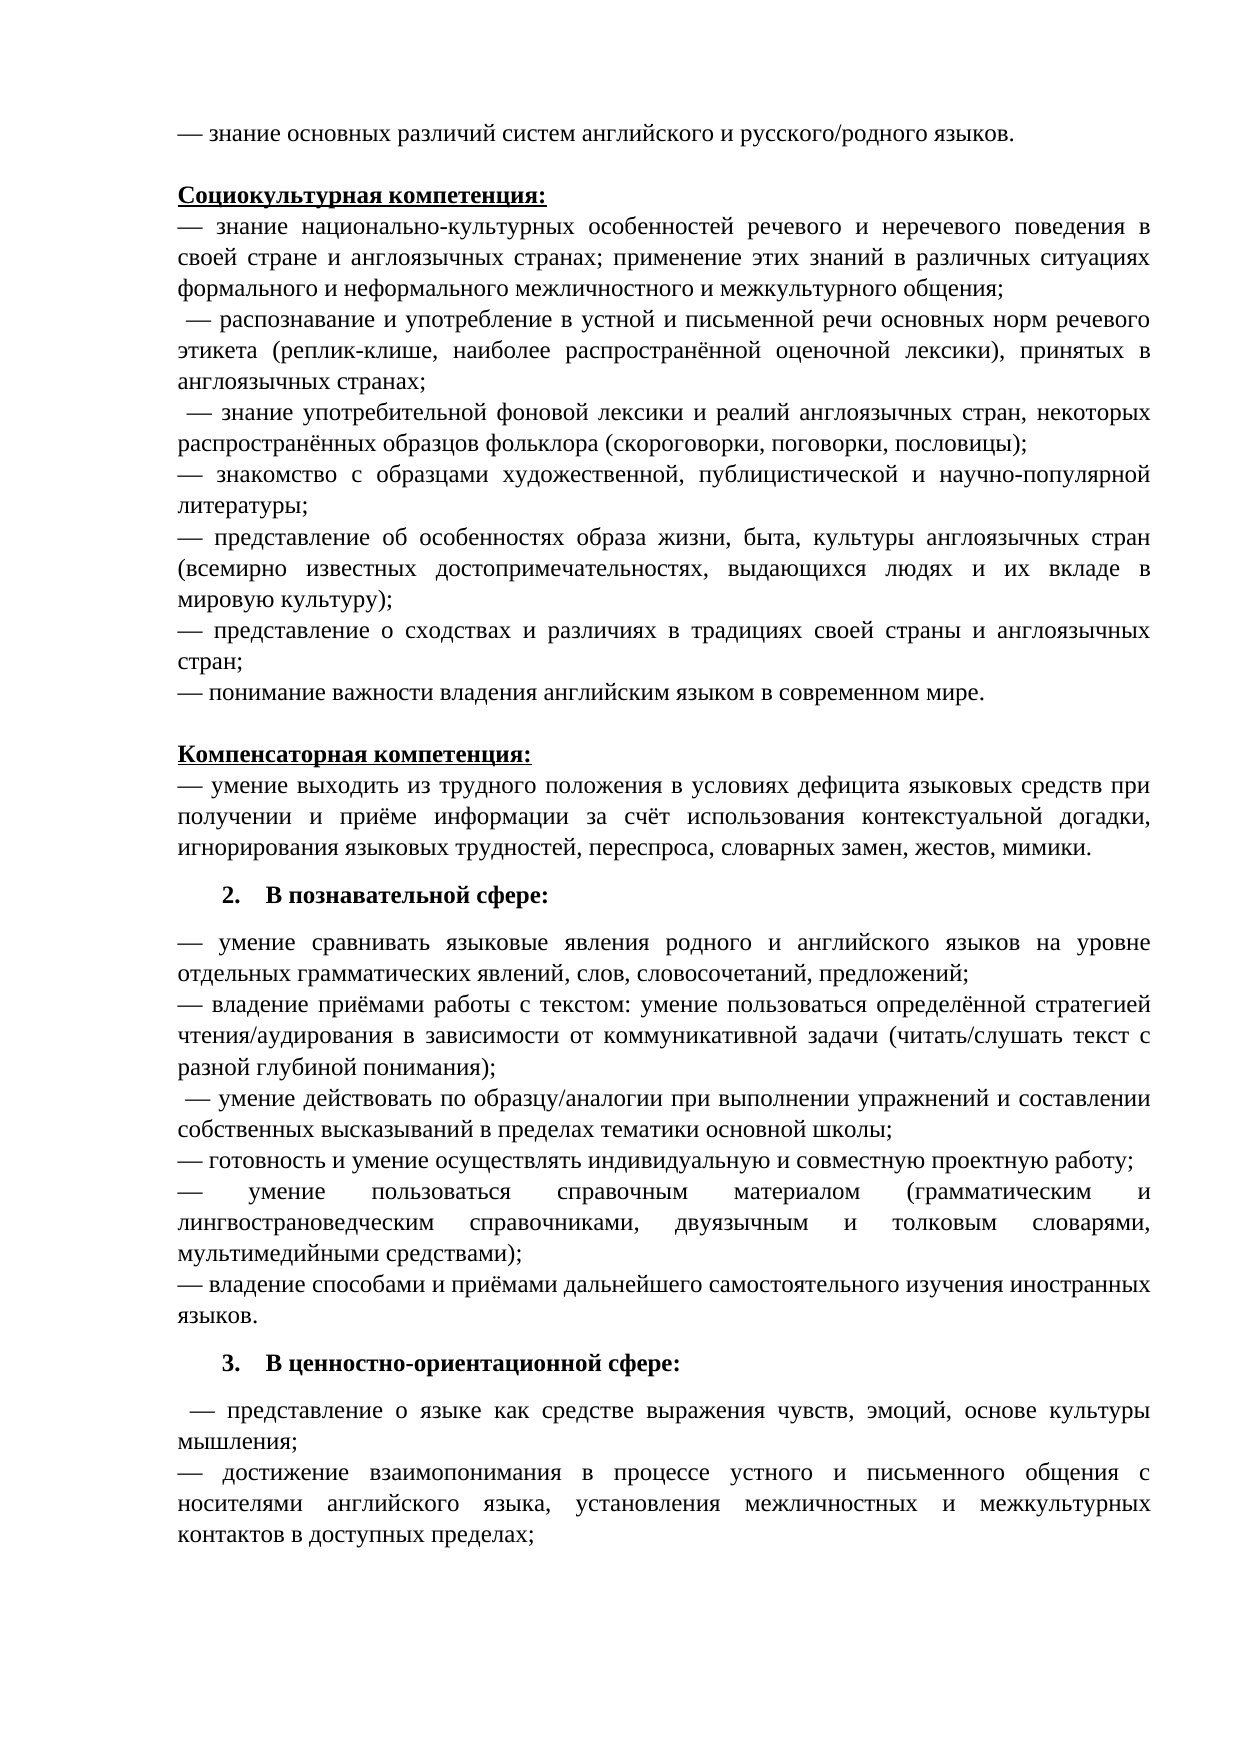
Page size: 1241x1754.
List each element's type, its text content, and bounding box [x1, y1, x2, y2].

text — умение действовать по образцу/аналогии при выполнении упражнений и составлении собственных высказываний в пределах тематики основной школы; [177, 1083, 1152, 1142]
text — достижение взаимопонимания в процессе устного и письменного общения с носителями английского языка, установления межличностных и межкультурных контактов в доступных пределах; [177, 1457, 1152, 1548]
text — представление о сходствах и различиях в традициях своей страны и англоязычных стран; [177, 615, 1152, 674]
text — знание национально-культурных особенностей речевого и неречевого поведения в своей стране и англоязычных странах; применение этих знаний в различных ситуациях формального и неформального межличностного и межкультурного общения; [177, 211, 1152, 302]
text — владение способами и приёмами дальнейшего самостоятельного изучения иностранных языков. [177, 1269, 1152, 1329]
text — распознавание и употребление в устной и письменной речи основных норм речевого этикета (реплик-клише, наиболее распространённой оценочной лексики), принятых в англоязычных странах; [177, 304, 1152, 395]
text — знание употребительной фоновой лексики и реалий англоязычных стран, некоторых распространённых образцов фольклора (скороговорки, поговорки, пословицы); [177, 397, 1152, 457]
text — представление об особенностях образа жизни, быта, культуры англоязычных стран (всемирно известных достопримечательностях, выдающихся людях и их вкладе в мировую культуру); [177, 522, 1152, 612]
text — умение выходить из трудного положения в условиях дефицита языковых средств при получении и приёме информации за счёт использования контекстуальной догадки, игнорирования языковых трудностей, переспроса, словарных замен, жестов, мимики. [177, 770, 1152, 861]
text — понимание важности владения английским языком в современном мире. [177, 677, 1152, 706]
text — умение пользоваться справочным материалом (грамматическим и лингвострановедческим справочниками, двуязычным и толковым словарями, мультимедийными средствами); [177, 1176, 1152, 1267]
text — умение сравнивать языковые явления родного и английского языков на уровне отдельных грамматических явлений, слов, словосочетаний, предложений; [177, 927, 1152, 987]
text — знакомство с образцами художественной, публицистической и научно-популярной литературы; [177, 459, 1152, 519]
text Социокультурная компетенция: [177, 180, 1152, 209]
text — знание основных различий систем английского и русского/родного языков. [177, 118, 1152, 147]
text — представление о языке как средстве выражения чувств, эмоций, основе культуры мышления; [177, 1395, 1152, 1455]
text — готовность и умение осуществлять индивидуальную и совместную проектную работу; [177, 1145, 1152, 1173]
list В ценностно-ориентационной сфере: [222, 1348, 1152, 1376]
text Компенсаторная компетенция: [177, 739, 1152, 768]
list В познавательной сфере: [222, 880, 1152, 908]
text — владение приёмами работы с текстом: умение пользоваться определённой стратегией чтения/аудирования в зависимости от коммуникативной задачи (читать/слушать текст с разной глубиной понимания); [177, 989, 1152, 1080]
